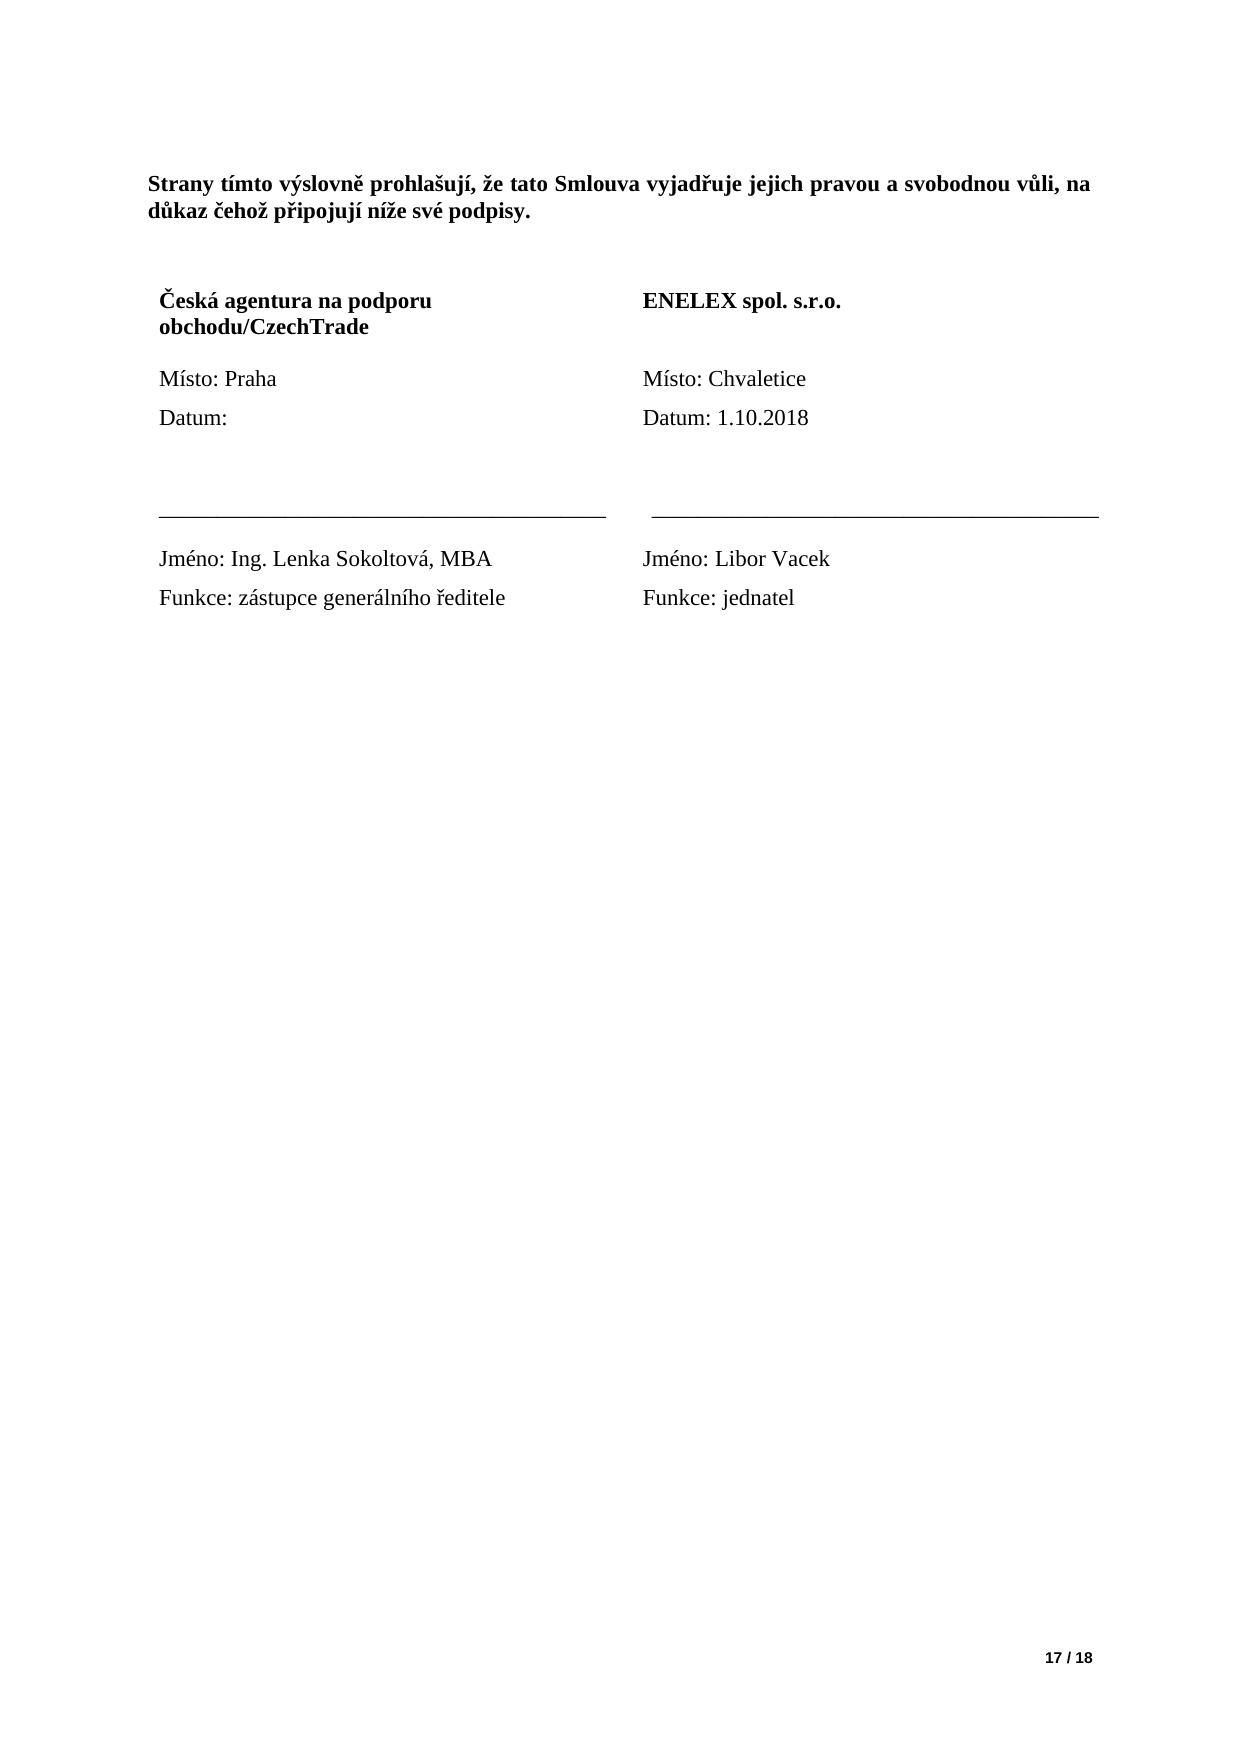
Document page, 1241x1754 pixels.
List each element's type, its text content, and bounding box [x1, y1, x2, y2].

table_header Česká agentura na podporu obchodu/CzechTrade [148, 275, 631, 352]
table_cell Místo: Chvaletice Datum: 1.10.2018 [631, 352, 1119, 442]
table_cell Jméno: Libor Vacek Funkce: jednatel [631, 533, 1119, 623]
table_cell Jméno: Ing. Lenka Sokoltová, MBA Funkce: zástupce generálního ředitele [148, 533, 631, 623]
text Strany tímto výslovně prohlašují, že tato Smlouva vyjadřuje jejich pravou a svobodnou vůli, na důkaz čehož připojují níže své podpisy. [148, 171, 1092, 223]
table_cell _______________________________________ [631, 443, 1119, 533]
table_cell _______________________________________ [148, 443, 631, 533]
table_cell Místo: Praha Datum: [148, 352, 631, 442]
table_header ENELEX spol. s.r.o. [631, 275, 1119, 352]
